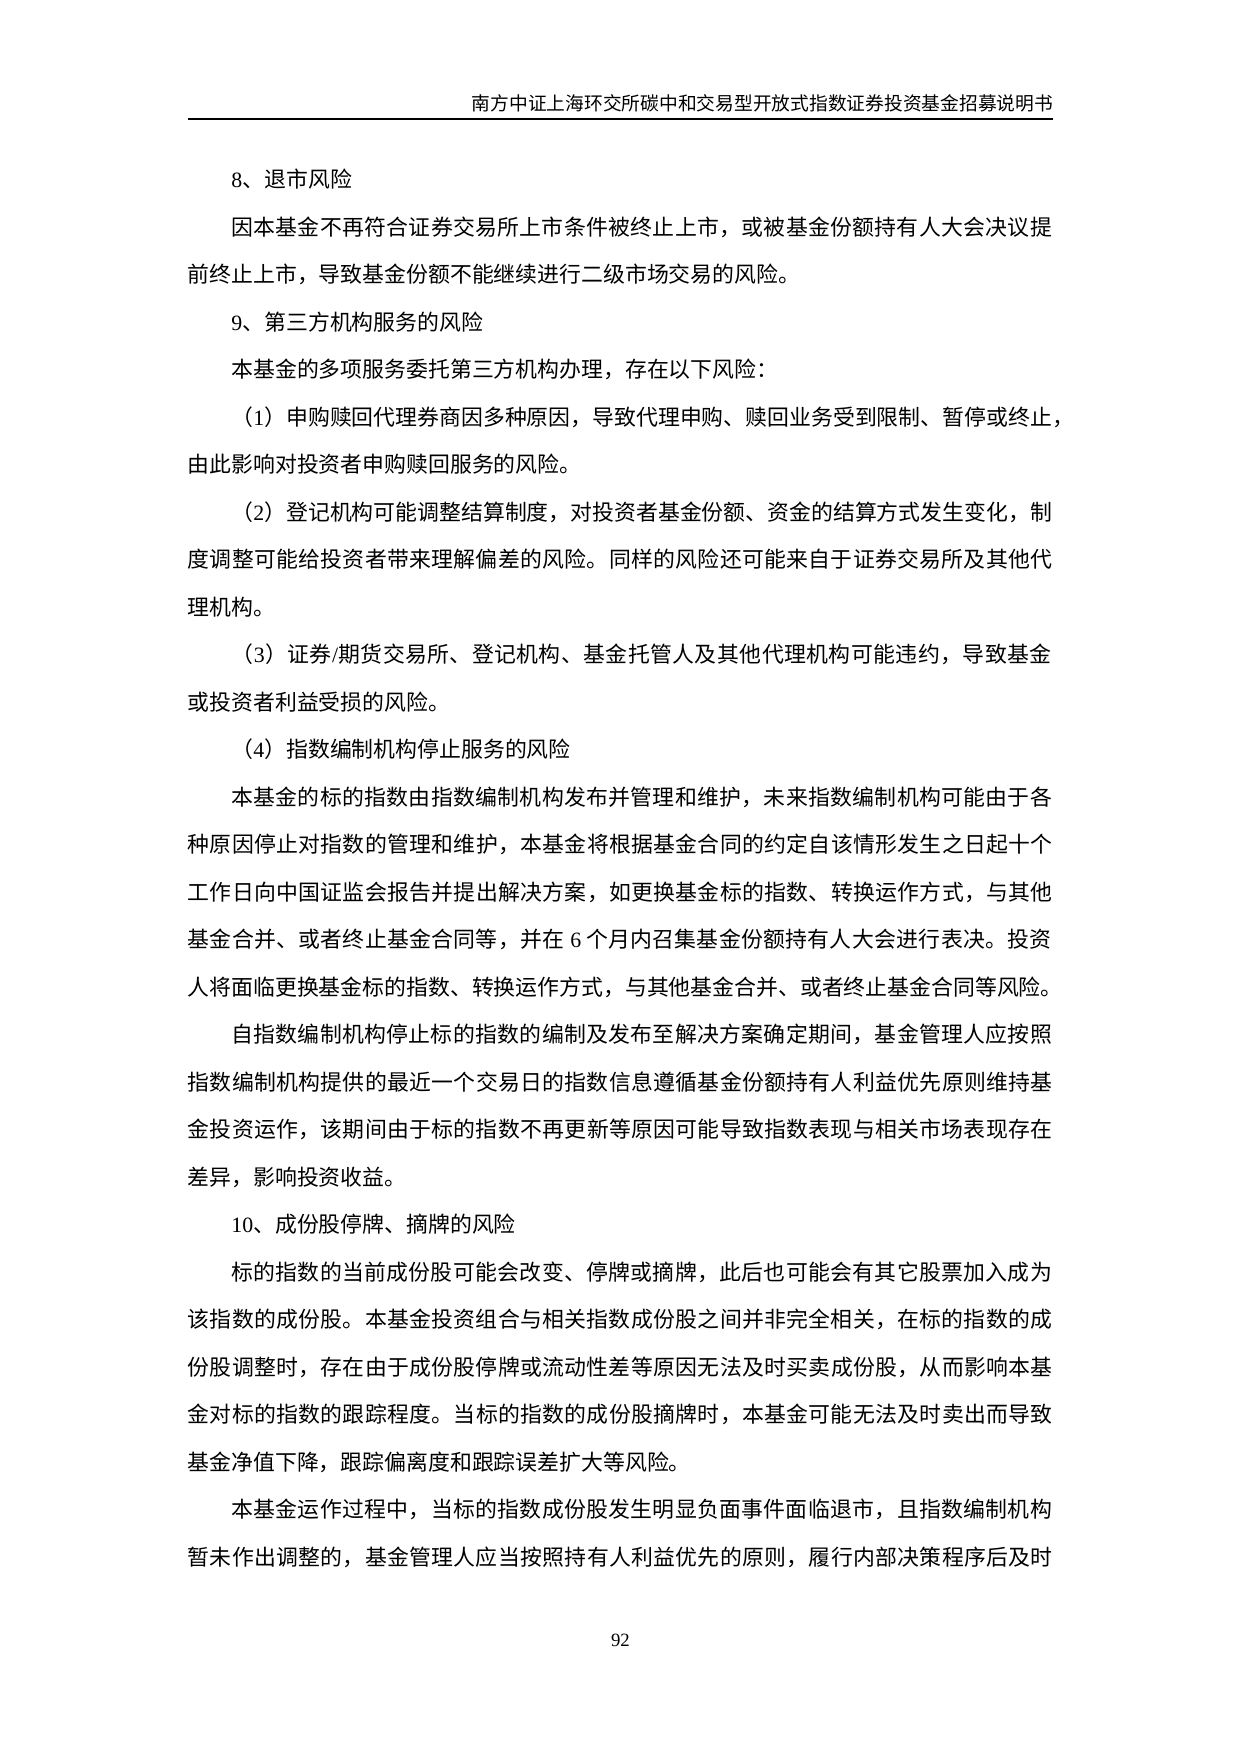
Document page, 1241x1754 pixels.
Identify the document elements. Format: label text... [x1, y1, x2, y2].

text 标的指数的当前成份股可能会改变、停牌或摘牌，此后也可能会有其它股票加入成为该指数的成份股。本基金投资组合与相关指数成份股之间并非完全相关，在标的指数的成份股调整时，存在由于成份股停牌或流动性差等原因无法及时买卖成份股，从而影响本基金对标的指数的跟踪程度。当标的指数的成份股摘牌时，本基金可能无法及时卖出而导致基金净值下降，跟踪偏离度和跟踪误差扩大等风险。 [187, 1254, 1053, 1476]
text 8、退市风险 [187, 162, 1053, 194]
text 9、第三方机构服务的风险 [187, 304, 1053, 336]
text 因本基金不再符合证券交易所上市条件被终止上市，或被基金份额持有人大会决议提前终止上市，导致基金份额不能继续进行二级市场交易的风险。 [187, 209, 1053, 289]
text 自指数编制机构停止标的指数的编制及发布至解决方案确定期间，基金管理人应按照指数编制机构提供的最近一个交易日的指数信息遵循基金份额持有人利益优先原则维持基金投资运作，该期间由于标的指数不再更新等原因可能导致指数表现与相关市场表现存在差异，影响投资收益。 [187, 1017, 1053, 1191]
text 本基金的多项服务委托第三方机构办理，存在以下风险： [187, 352, 1053, 384]
text 10、成份股停牌、摘牌的风险 [187, 1207, 1053, 1239]
text （3）证券/期货交易所、登记机构、基金托管人及其他代理机构可能违约，导致基金或投资者利益受损的风险。 [187, 637, 1053, 716]
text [187, 1492, 1053, 1571]
text （4）指数编制机构停止服务的风险 [187, 732, 1053, 764]
text （2）登记机构可能调整结算制度，对投资者基金份额、资金的结算方式发生变化，制度调整可能给投资者带来理解偏差的风险。同样的风险还可能来自于证券交易所及其他代理机构。 [187, 494, 1053, 621]
text （1）申购赎回代理券商因多种原因，导致代理申购、赎回业务受到限制、暂停或终止，由此影响对投资者申购赎回服务的风险。 [187, 399, 1053, 479]
text 本基金的标的指数由指数编制机构发布并管理和维护，未来指数编制机构可能由于各种原因停止对指数的管理和维护，本基金将根据基金合同的约定自该情形发生之日起十个工作日向中国证监会报告并提出解决方案，如更换基金标的指数、转换运作方式，与其他基金合并、或者终止基金合同等，并在6个月内召集基金份额持有人大会进行表决。投资人将面临更换基金标的指数、转换运作方式，与其他基金合并、或者终止基金合同等风险。 [187, 779, 1053, 1001]
